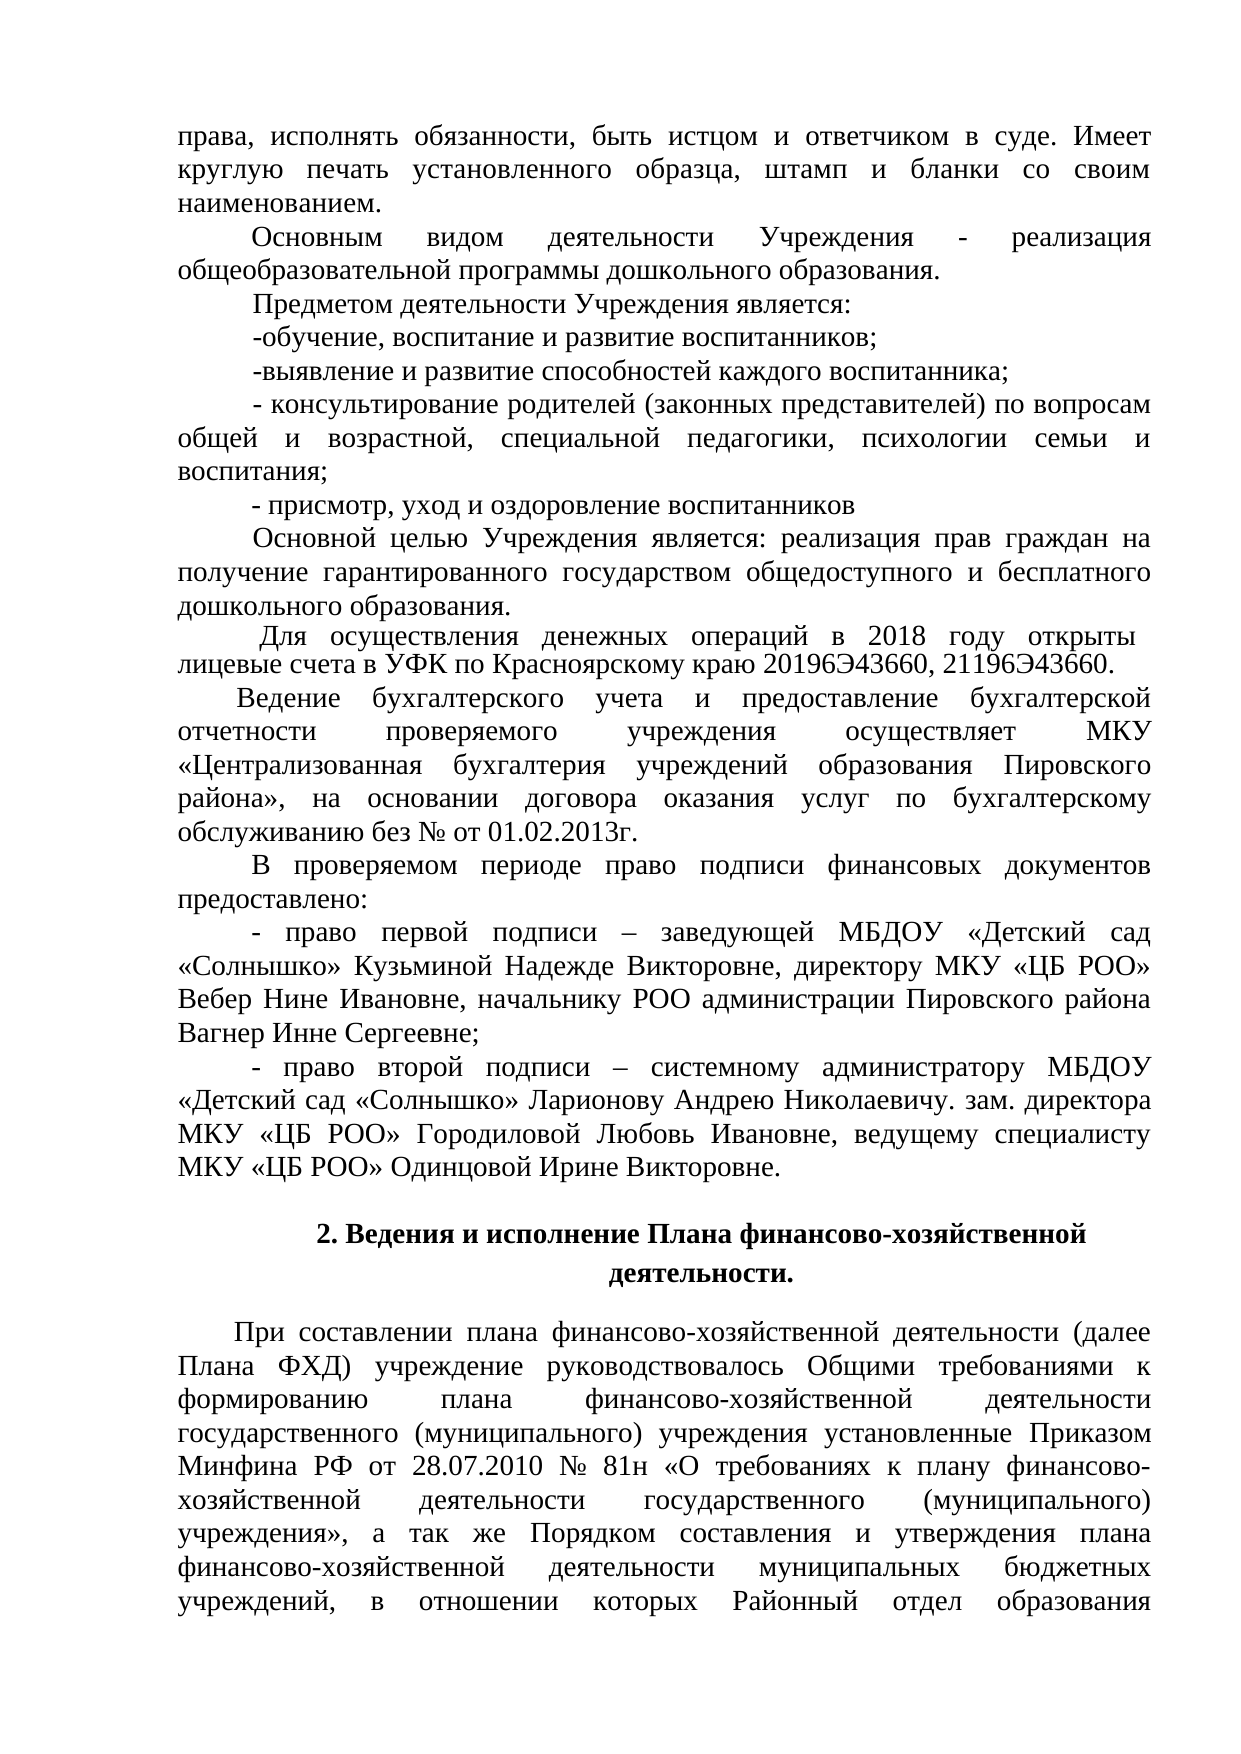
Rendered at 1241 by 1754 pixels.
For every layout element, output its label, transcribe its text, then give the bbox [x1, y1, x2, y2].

text -выявление и развитие способностей каждого воспитанника; [177, 353, 1152, 386]
text 2. Ведения и исполнение Плана финансово-хозяйственной деятельности. [251, 1216, 1152, 1288]
text - присмотр, уход и оздоровление воспитанников [177, 487, 1152, 521]
text Для осуществления денежных операций в 2018 году открыты лицевые счета в УФК по Красноярскому краю 20196Э43660, 21196Э43660. [177, 622, 1137, 680]
text -обучение, воспитание и развитие воспитанников; [177, 319, 1152, 353]
text - консультирование родителей (законных представителей) по вопросам общей и возрастной, специальной педагогики, психологии семьи и воспитания; [177, 386, 1152, 487]
text - право первой подписи – заведующей МБДОУ «Детский сад «Солнышко» Кузьминой Надежде Викторовне, директору МКУ «ЦБ РОО» Вебер Нине Ивановне, начальнику РОО администрации Пировского района Вагнер Инне Сергеевне; [177, 914, 1152, 1049]
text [177, 118, 1152, 219]
text В проверяемом периоде право подписи финансовых документов предоставлено: [177, 847, 1152, 914]
text Основным видом деятельности Учреждения - реализация общеобразовательной программы дошкольного образования. [177, 219, 1152, 286]
text - право второй подписи – системному администратору МБДОУ «Детский сад «Солнышко» Ларионову Андрею Николаевичу. зам. директора МКУ «ЦБ РОО» Городиловой Любовь Ивановне, ведущему специалисту МКУ «ЦБ РОО» Одинцовой Ирине Викторовне. [177, 1049, 1152, 1183]
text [177, 1314, 1152, 1616]
text Ведение бухгалтерского учета и предоставление бухгалтерской отчетности проверяемого учреждения осуществляет МКУ «Централизованная бухгалтерия учреждений образования Пировского района», на основании договора оказания услуг по бухгалтерскому обслуживанию без № от 01.02.2013г. [177, 680, 1152, 847]
text Предметом деятельности Учреждения является: [177, 286, 1152, 319]
text Основной целью Учреждения является: реализация прав граждан на получение гарантированного государством общедоступного и бесплатного дошкольного образования. [177, 521, 1152, 621]
